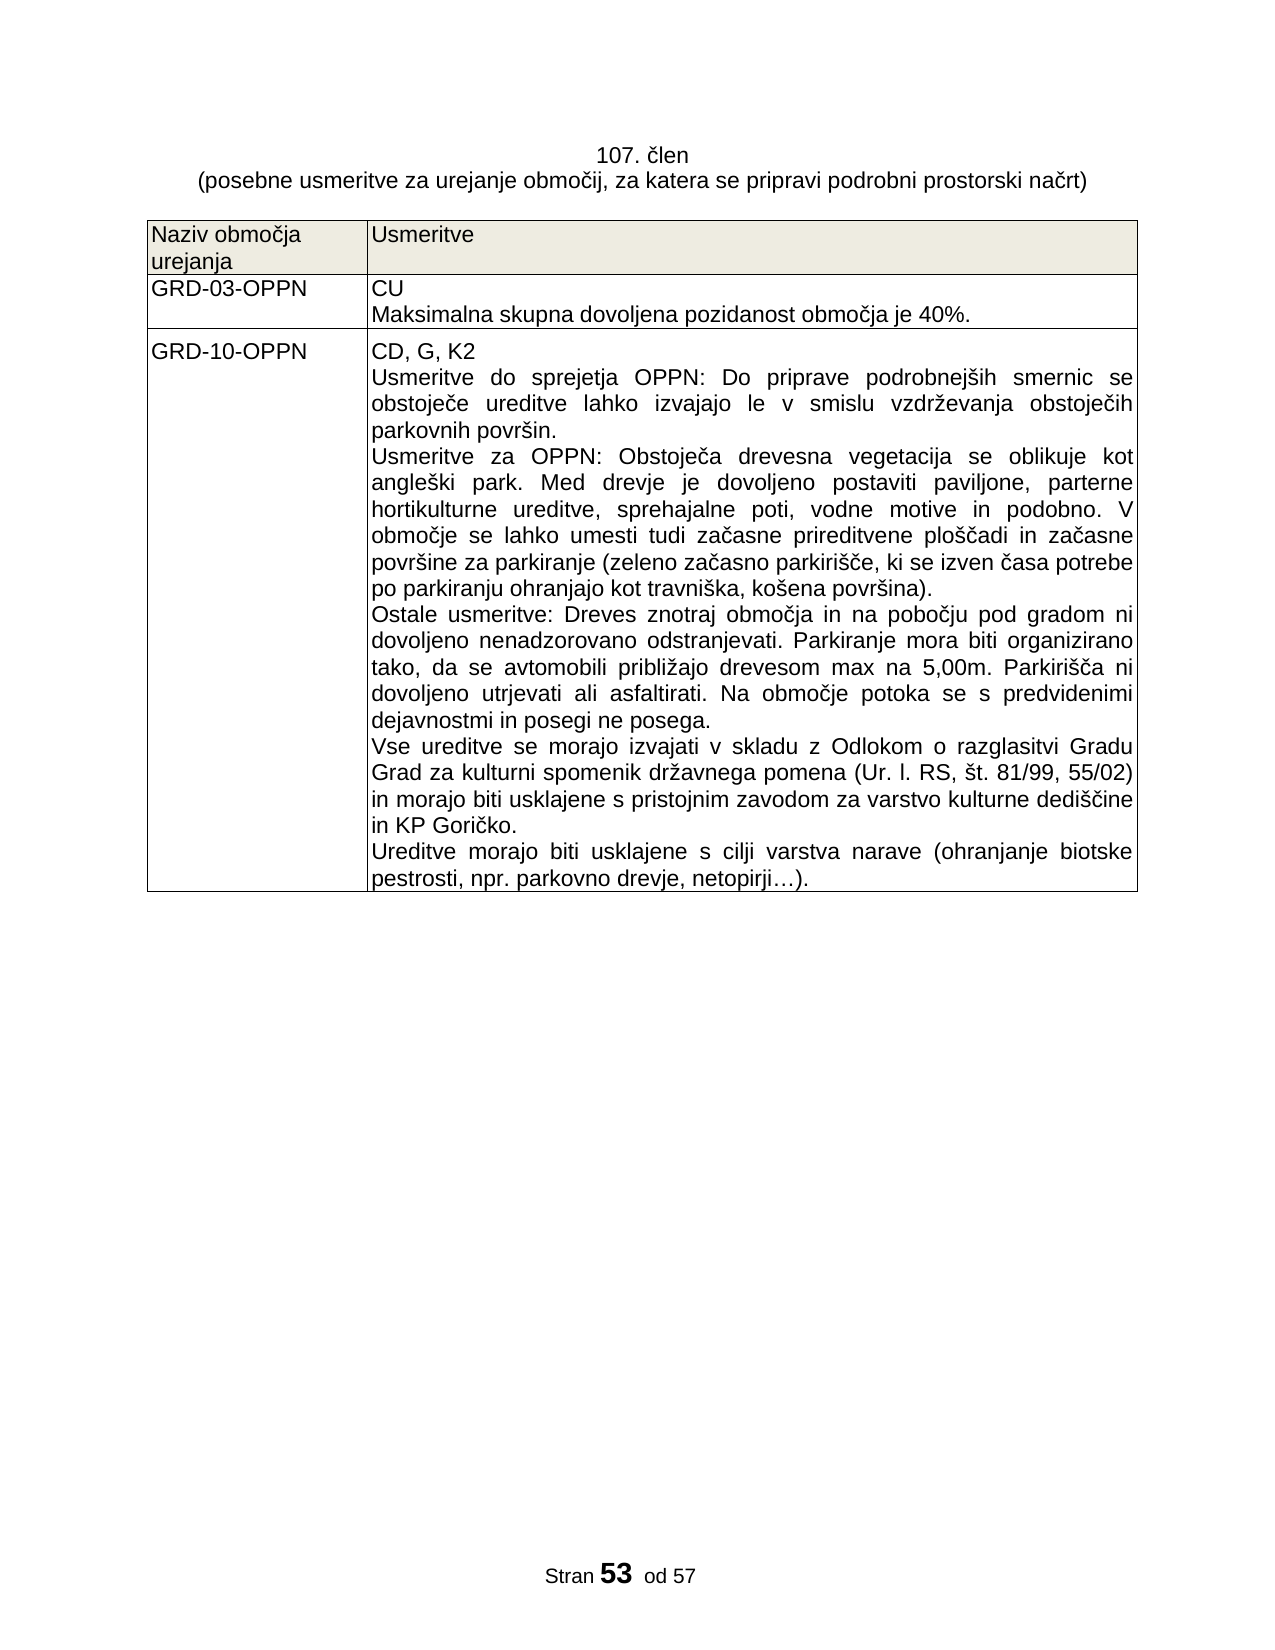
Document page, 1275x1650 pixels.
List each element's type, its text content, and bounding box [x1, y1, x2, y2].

table_cell GRD-03-OPPN [148, 275, 367, 328]
table_cell CU Maksimalna skupna dovoljena pozidanost območja je 40%. [368, 275, 1137, 328]
table_cell GRD-10-OPPN [148, 329, 367, 891]
table_header Naziv območja urejanja [148, 221, 367, 274]
subtitle člen [148, 144, 1137, 169]
subtitle (posebne usmeritve za urejanje območij, za katera se pripravi podrobni prostorski načrt) [148, 169, 1137, 194]
table_cell CD, G, K2 Usmeritve do sprejetja OPPN: Do priprave podrobnejših smernic se obstoječe ureditve lahko izvajajo le v smislu vzdrževanja obstoječih parkovnih površin. Usmeritve za OPPN: Obstoječa drevesna vegetacija se oblikuje kot angleški park. Med drevje je dovoljeno postaviti paviljone, parterne hortikulturne ureditve, sprehajalne poti, vodne motive in podobno. V območje se lahko umesti tudi začasne prireditvene ploščadi in začasne površine za parkiranje (zeleno začasno parkirišče, ki se izven časa potrebe po parkiranju ohranjajo kot travniška, košena površina). Ostale usmeritve: Dreves znotraj območja in na pobočju pod gradom ni dovoljeno nenadzorovano odstranjevati. Parkiranje mora biti organizirano tako, da se avtomobili približajo drevesom max na 5,00m. Parkirišča ni dovoljeno utrjevati ali asfaltirati. Na območje potoka se s predvidenimi dejavnostmi in posegi ne posega. Vse ureditve se morajo izvajati v skladu z Odlokom o razglasitvi Gradu Grad za kulturni spomenik državnega pomena (Ur. l. RS, št. 81/99, 55/02) in morajo biti usklajene s pristojnim zavodom za varstvo kulturne dediščine in KP Goričko. Ureditve morajo biti usklajene s cilji varstva narave (ohranjanje biotske pestrosti, npr. parkovno drevje, netopirji…). [368, 329, 1137, 891]
table_header Usmeritve [368, 221, 1137, 274]
